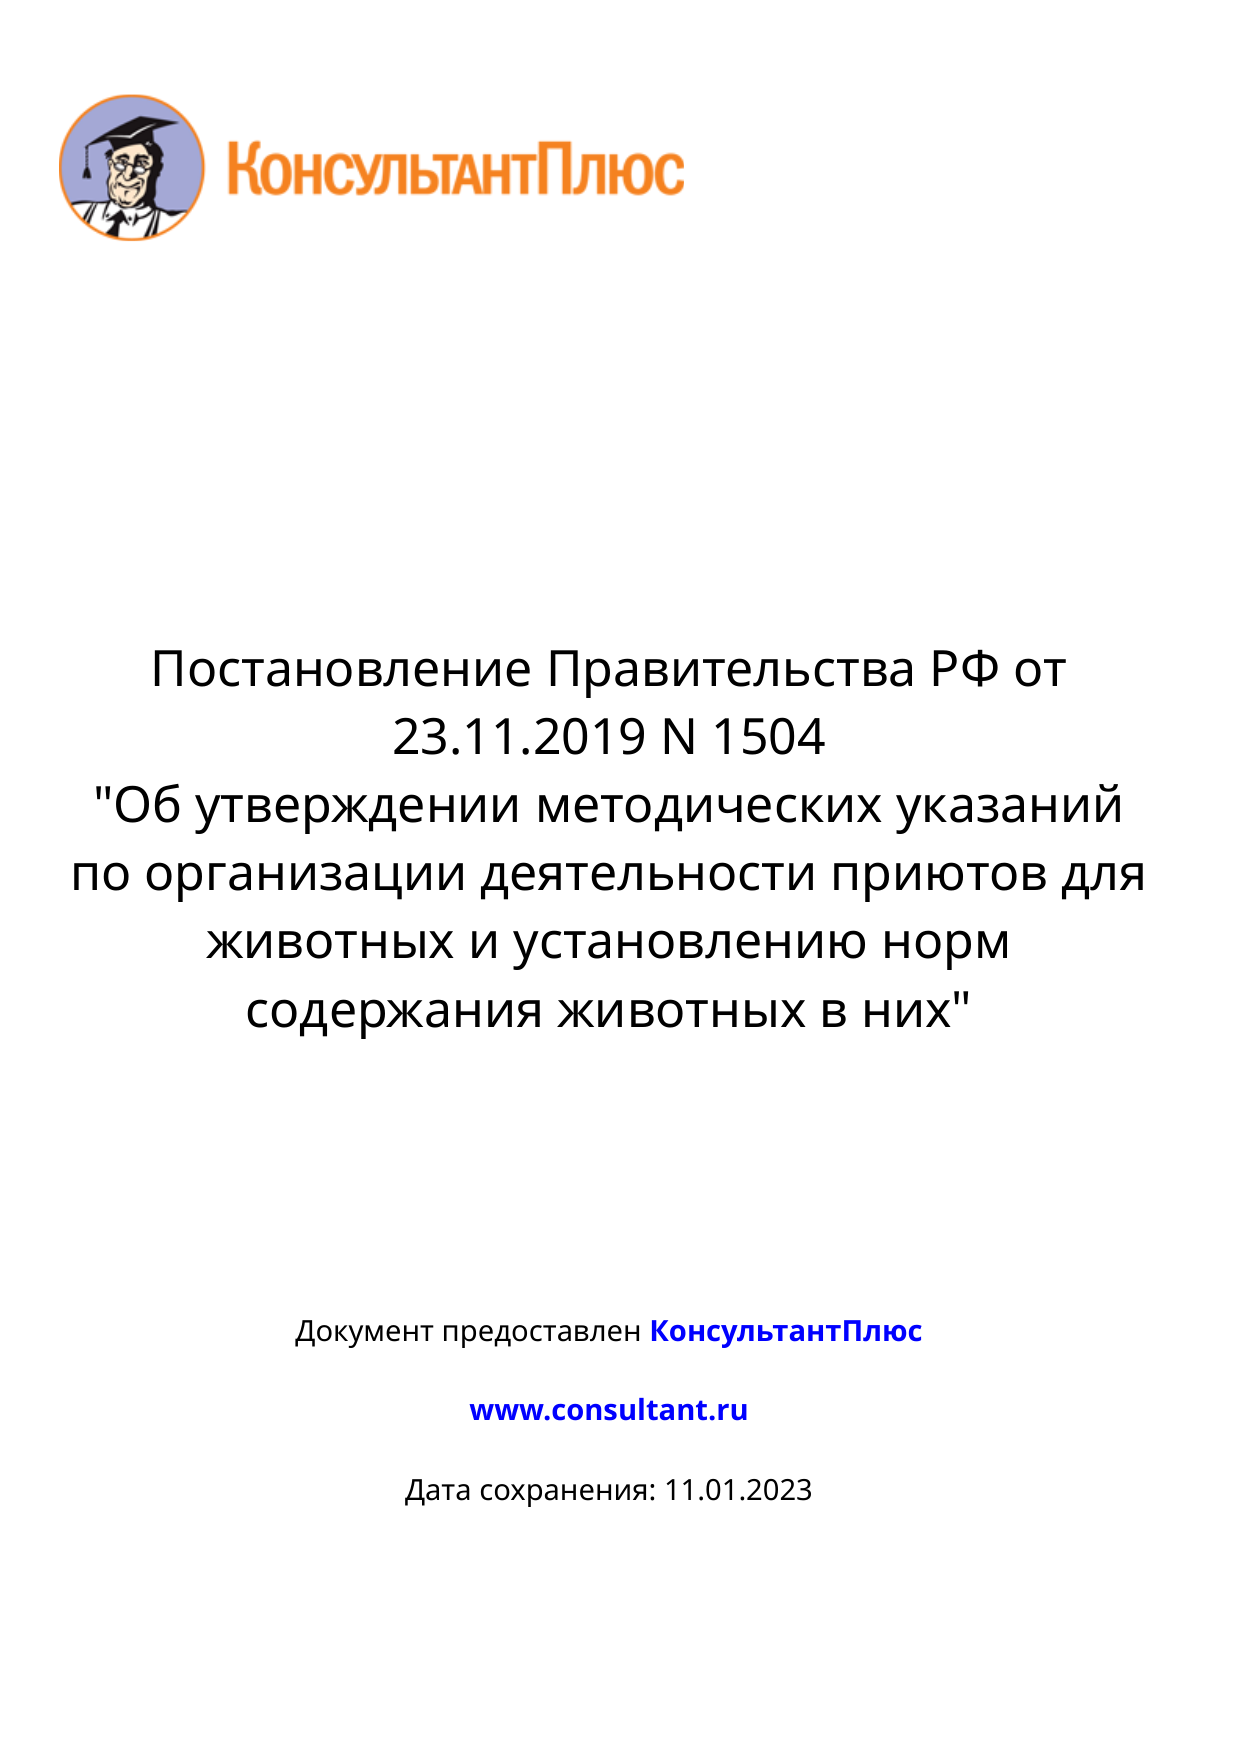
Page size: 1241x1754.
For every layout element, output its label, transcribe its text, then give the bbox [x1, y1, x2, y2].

picture [59, 93, 684, 243]
table_cell Постановление Правительства РФ от 23.11.2019 N 1504 "Об утверждении методических указаний по организации деятельности приютов для животных и установлению норм содержания животных в них" [51, 403, 1167, 1272]
table_header [51, 88, 1167, 403]
table_cell Документ предоставлен КонсультантПлюс www.consultant.ru Дата сохранения: 11.01.2023 [51, 1272, 1167, 1587]
